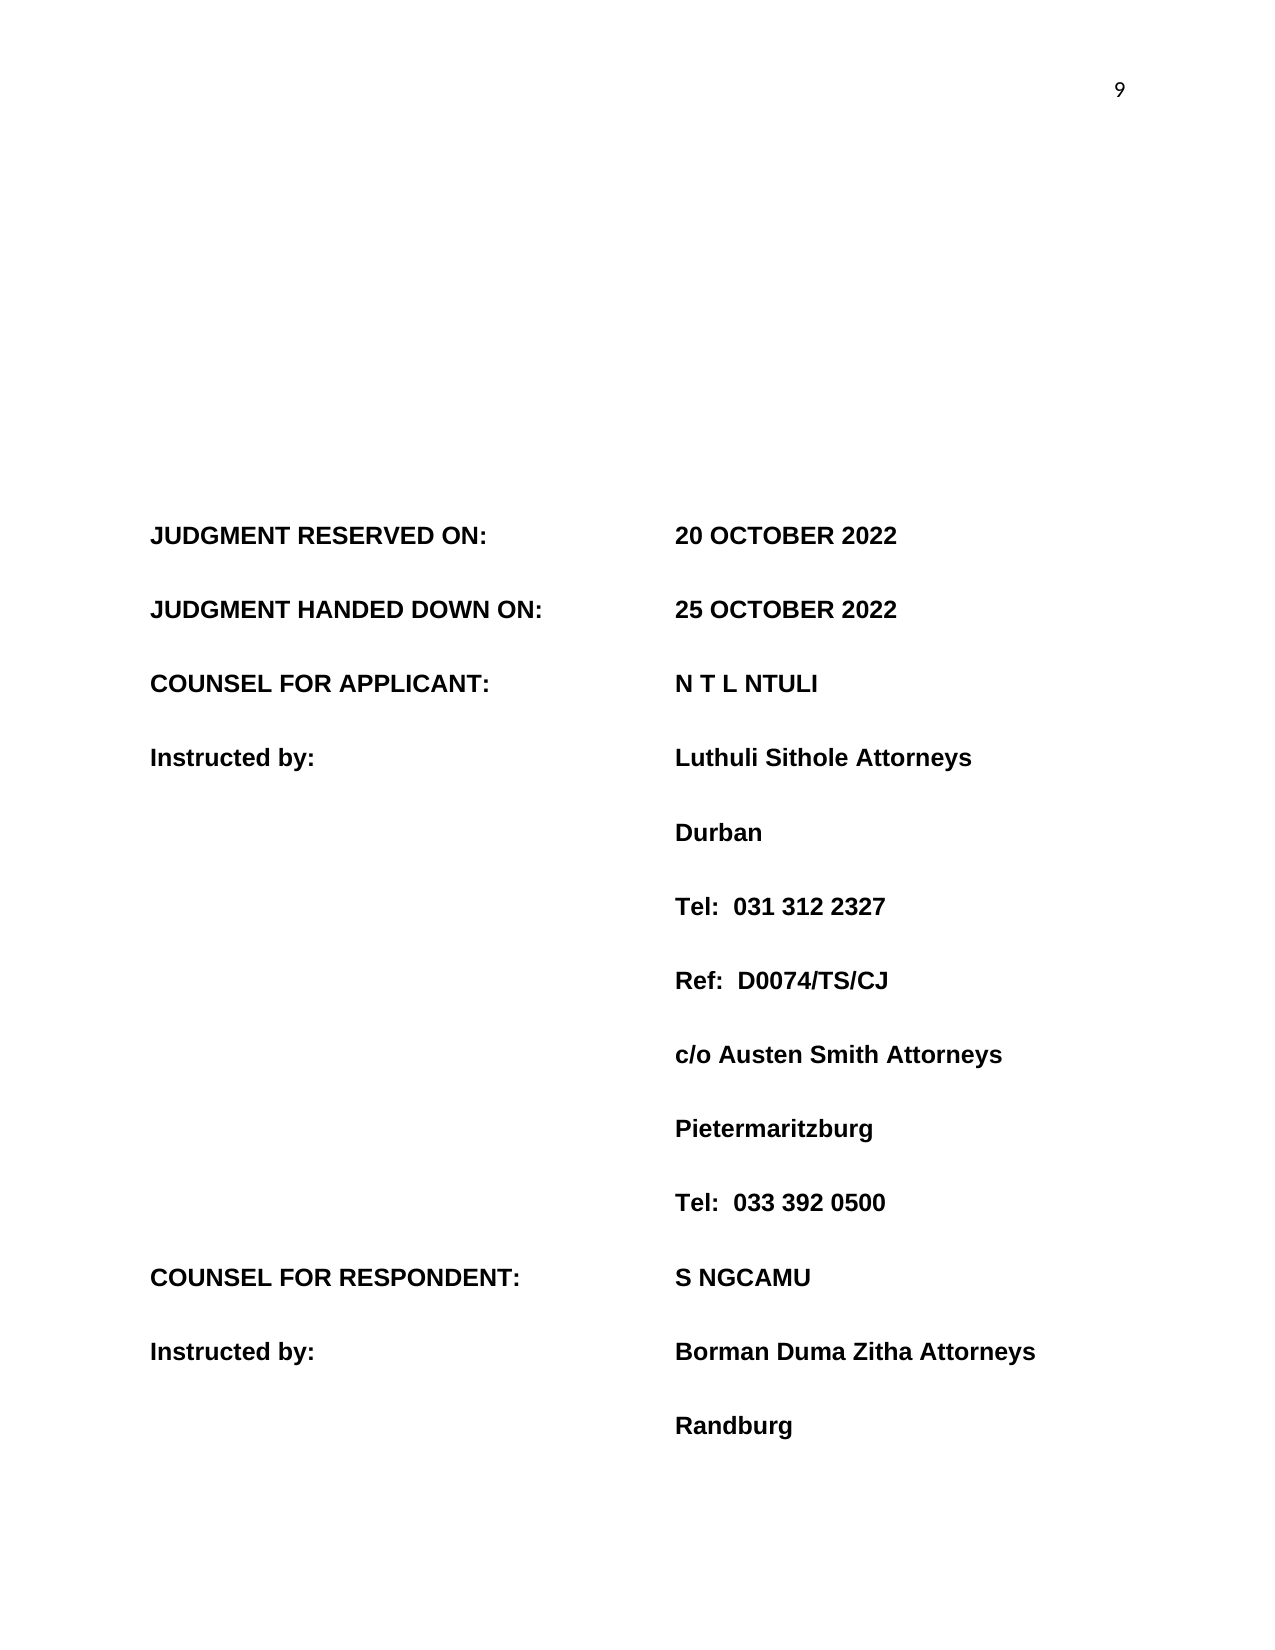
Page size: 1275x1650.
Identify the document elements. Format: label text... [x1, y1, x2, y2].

text c/o Austen Smith Attorneys [150, 1040, 1125, 1069]
text Durban [150, 817, 1125, 846]
text Ref: D0074/TS/CJ [150, 966, 1125, 994]
text Pietermaritzburg [150, 1114, 1125, 1143]
text Instructed by: Luthuli Sithole Attorneys [150, 743, 1125, 772]
text JUDGMENT HANDED DOWN ON: 25 OCTOBER 2022 [150, 595, 1125, 624]
text Instructed by: Borman Duma Zitha Attorneys [150, 1337, 1125, 1365]
text COUNSEL FOR RESPONDENT: S NGCAMU [150, 1262, 1125, 1291]
text Tel: 033 392 0500 [150, 1188, 1125, 1217]
text COUNSEL FOR APPLICANT: N T L NTULI [150, 669, 1125, 698]
text JUDGMENT RESERVED ON: 20 OCTOBER 2022 [150, 521, 1125, 549]
text Tel: 031 312 2327 [150, 892, 1125, 920]
text Randburg [150, 1411, 1125, 1439]
